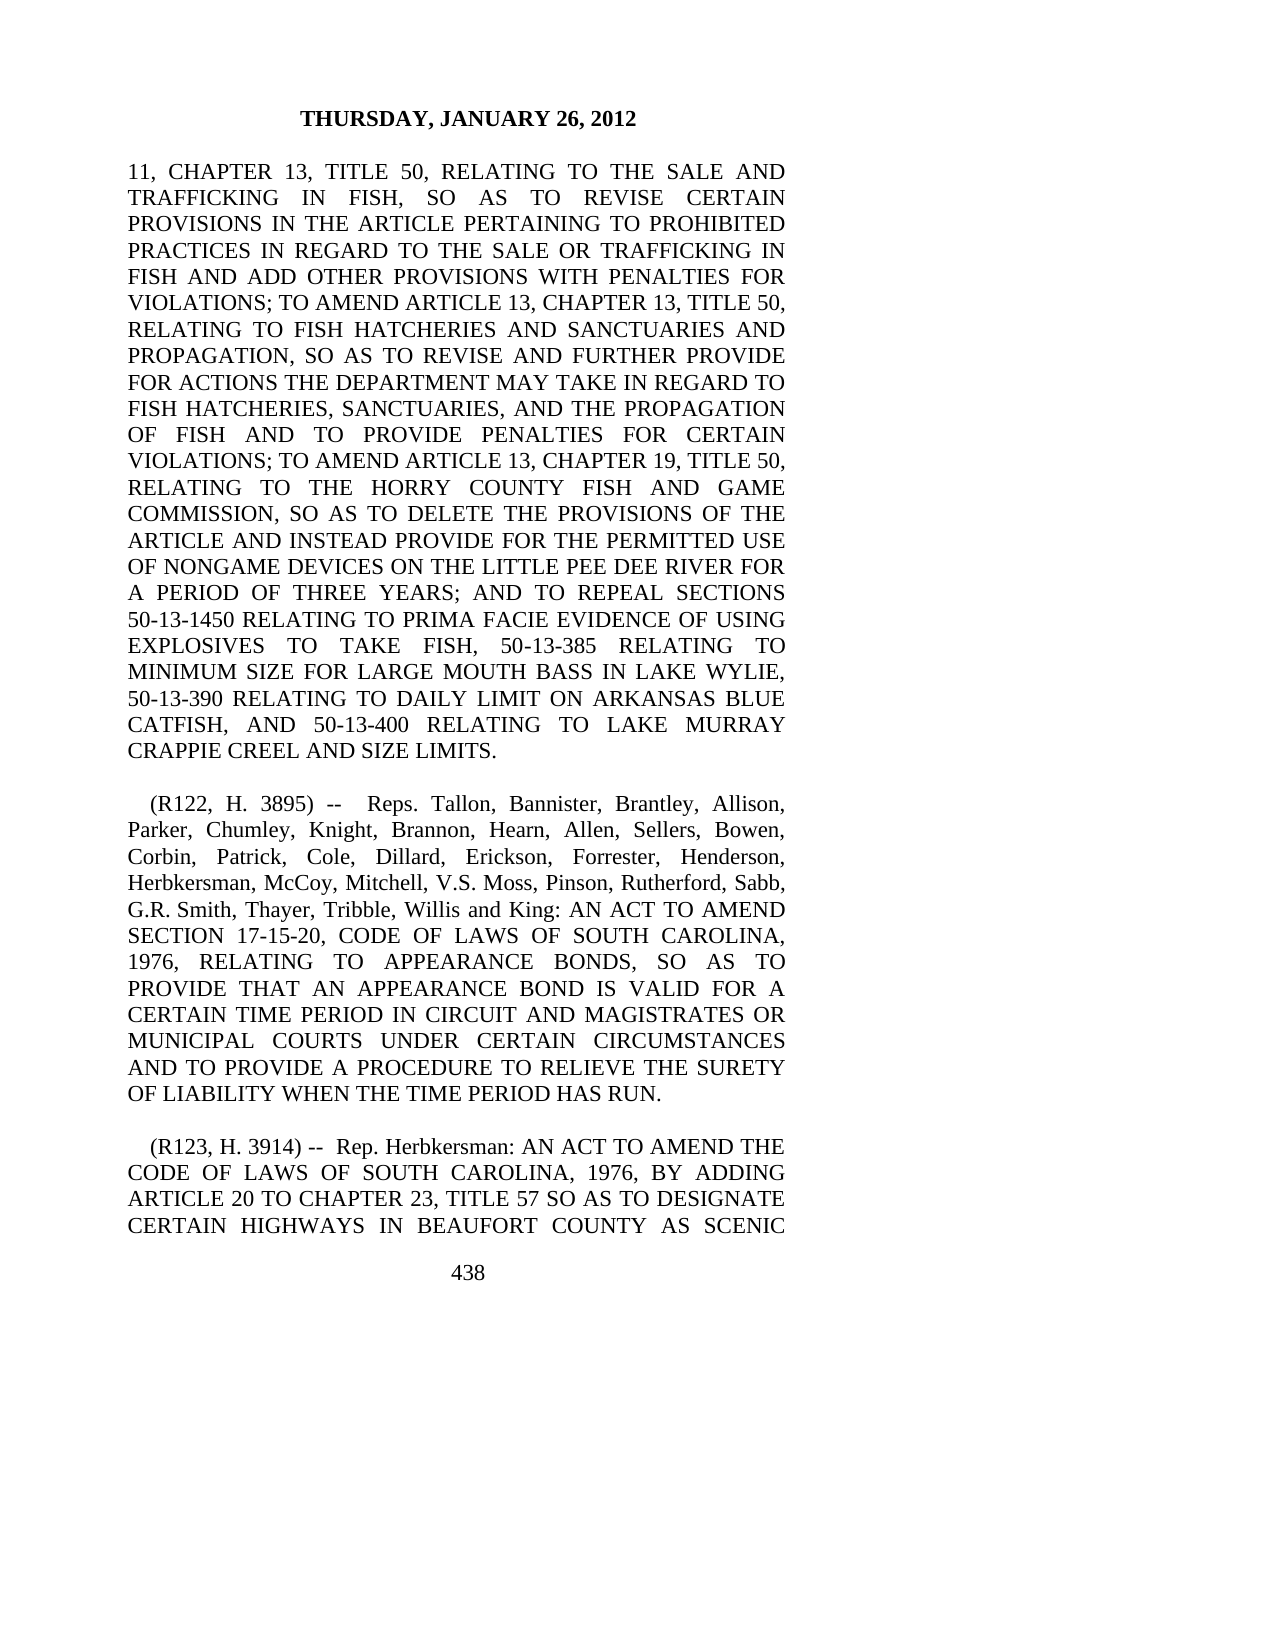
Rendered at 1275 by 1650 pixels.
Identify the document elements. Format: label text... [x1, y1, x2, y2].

text (R122, H. 3895) -- Reps. Tallon, Bannister, Brantley, Allison, Parker, Chumley, Knight, Brannon, Hearn, Allen, Sellers, Bowen, Corbin, Patrick, Cole, Dillard, Erickson, Forrester, Henderson, Herbkersman, McCoy, Mitchell, V.S. Moss, Pinson, Rutherford, Sabb, G.R. Smith, Thayer, Tribble, Willis and King: AN ACT TO AMEND SECTION 17-15-20, CODE OF LAWS OF SOUTH CAROLINA, 1976, RELATING TO APPEARANCE BONDS, SO AS TO PROVIDE THAT AN APPEARANCE BOND IS VALID FOR A CERTAIN TIME PERIOD IN CIRCUIT AND MAGISTRATES OR MUNICIPAL COURTS UNDER CERTAIN CIRCUMSTANCES AND TO PROVIDE A PROCEDURE TO RELIEVE THE SURETY OF LIABILITY WHEN THE TIME PERIOD HAS RUN. [127, 790, 786, 1106]
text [127, 1133, 786, 1238]
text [127, 158, 786, 764]
